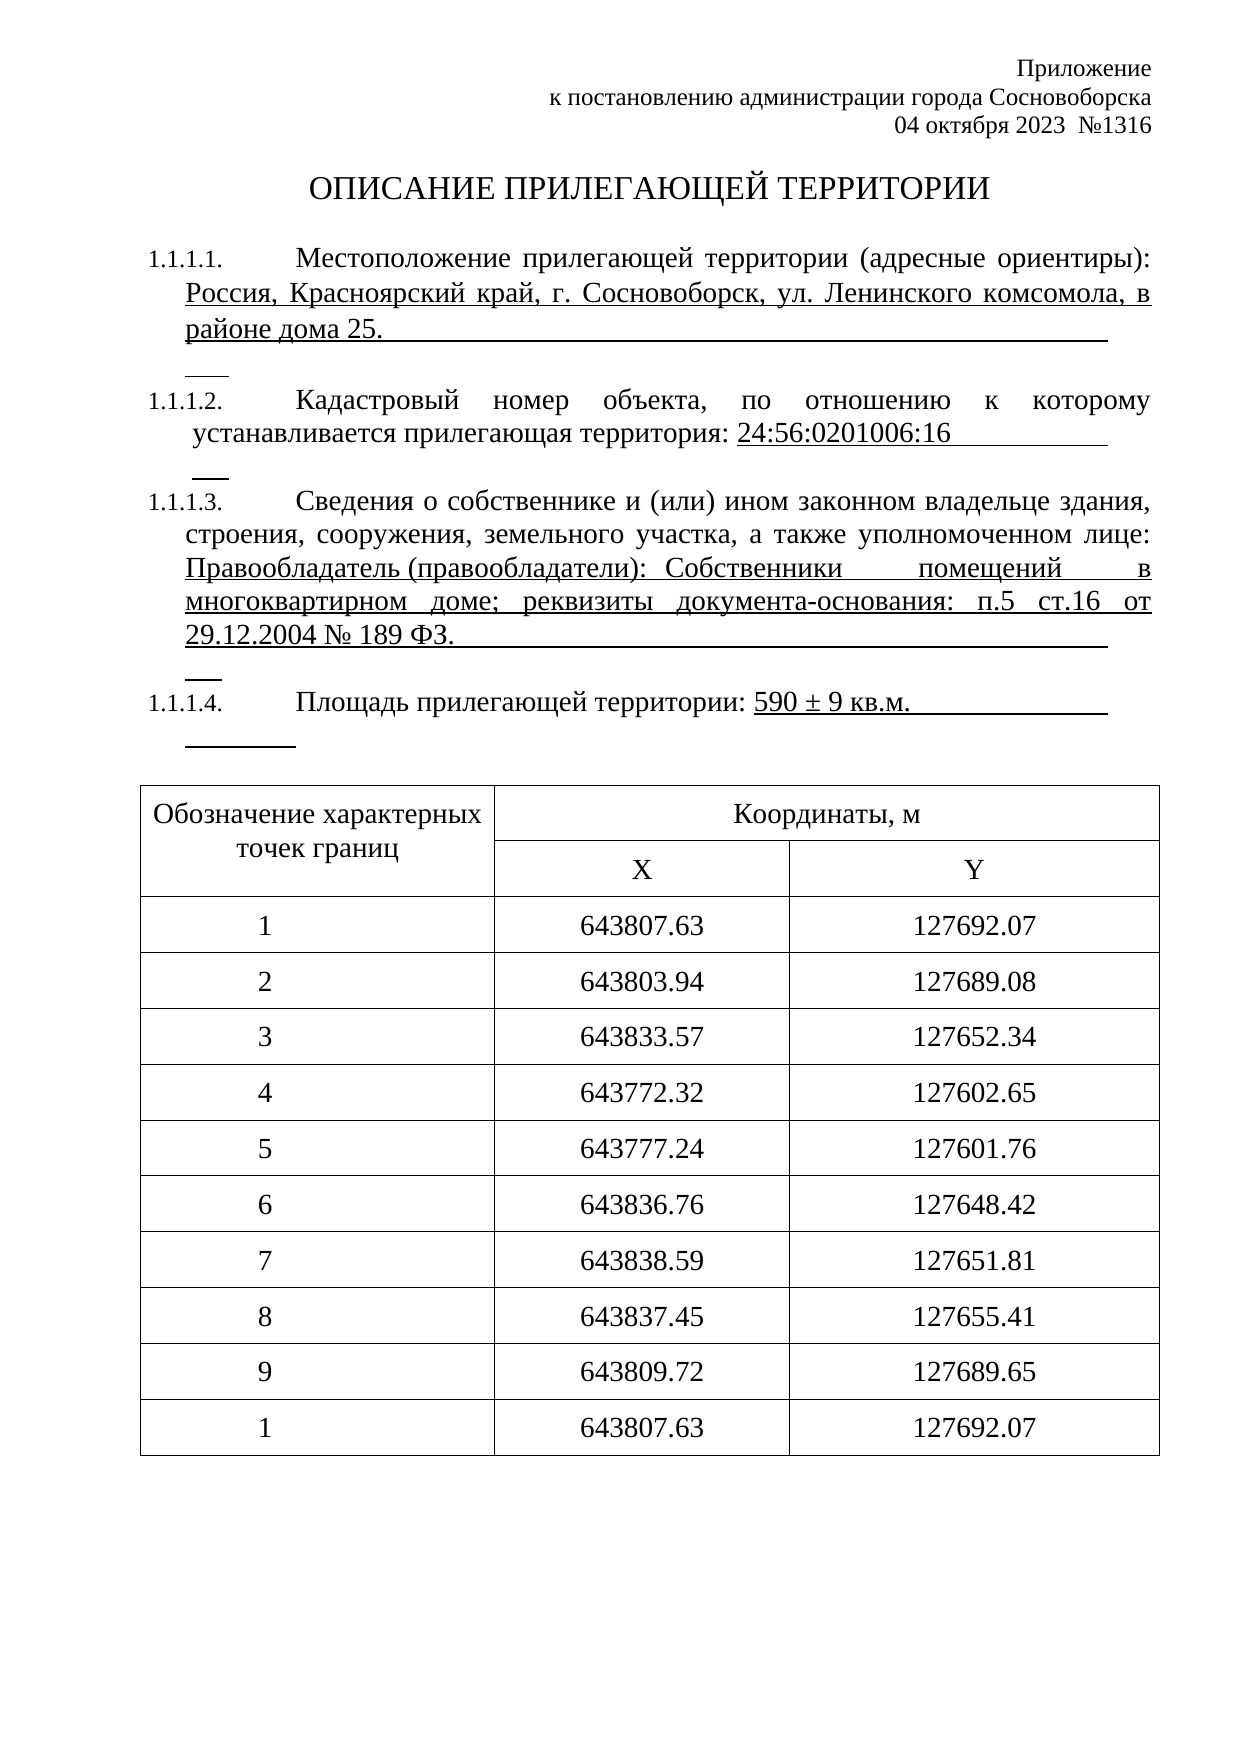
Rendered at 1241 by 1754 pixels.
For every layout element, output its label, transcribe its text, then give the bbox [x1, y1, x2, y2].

table_cell 1 [141, 897, 494, 952]
table_header Координаты, м [495, 786, 1159, 840]
text 04 октября 2023 №1316 [399, 111, 1152, 139]
table_cell 127655.41 [790, 1288, 1159, 1343]
text к постановлению администрации города Сосновоборска [399, 82, 1152, 111]
table_cell 643836.76 [495, 1176, 789, 1231]
table_cell 643777.24 [495, 1121, 789, 1175]
text ОПИСАНИЕ ПРИЛЕГАЮЩЕЙ ТЕРРИТОРИИ [148, 168, 1152, 206]
table_cell 643772.32 [495, 1065, 789, 1119]
list Сведения о собственнике и (или) ином законном владельце здания, строения, сооружения, земельного участка, а также уполномоченном лице: Правообладатель (правообладатели): Собственники помещений в многоквартирном доме; реквизиты документа-основания: п.5 ст.16 от 29.12.2004 № 189 ФЗ. [148, 483, 1152, 684]
table_cell 127689.08 [790, 953, 1159, 1008]
table_cell 7 [141, 1232, 494, 1287]
text Приложение [399, 53, 1152, 82]
table_cell 127648.42 [790, 1176, 1159, 1231]
table_cell 3 [141, 1009, 494, 1064]
table_cell 127651.81 [790, 1232, 1159, 1287]
table_cell 8 [141, 1288, 494, 1343]
table_cell 2 [141, 953, 494, 1008]
table_cell 643833.57 [495, 1009, 789, 1064]
table_cell 127692.07 [790, 897, 1159, 952]
table_cell 5 [141, 1121, 494, 1175]
table_cell 1 [141, 1400, 494, 1454]
table_cell 127601.76 [790, 1121, 1159, 1175]
table_cell X [495, 841, 789, 896]
list Кадастровый номер объекта, по отношению к которому устанавливается прилегающая территория: 24:56:0201006:16 [148, 382, 1152, 483]
table_cell Y [790, 841, 1159, 896]
table_cell 127692.07 [790, 1400, 1159, 1454]
table_cell 643838.59 [495, 1232, 789, 1287]
table_header Обозначение характерных точек границ [141, 786, 494, 896]
table_cell 127689.65 [790, 1344, 1159, 1399]
table_cell 4 [141, 1065, 494, 1119]
table_cell 643837.45 [495, 1288, 789, 1343]
table_cell 127652.34 [790, 1009, 1159, 1064]
table_cell 643809.72 [495, 1344, 789, 1399]
table_cell 643803.94 [495, 953, 789, 1008]
table_cell 643807.63 [495, 897, 789, 952]
table_cell 9 [141, 1344, 494, 1399]
table_cell 643807.63 [495, 1400, 789, 1454]
list Площадь прилегающей территории: 590 ± 9 кв.м. [148, 684, 1152, 751]
list Местоположение прилегающей территории (адресные ориентиры): Россия, Красноярский край, г. Сосновоборск, ул. Ленинского комсомола, в районе дома 25. [148, 240, 1152, 380]
table_cell 127602.65 [790, 1065, 1159, 1119]
table_cell 6 [141, 1176, 494, 1231]
